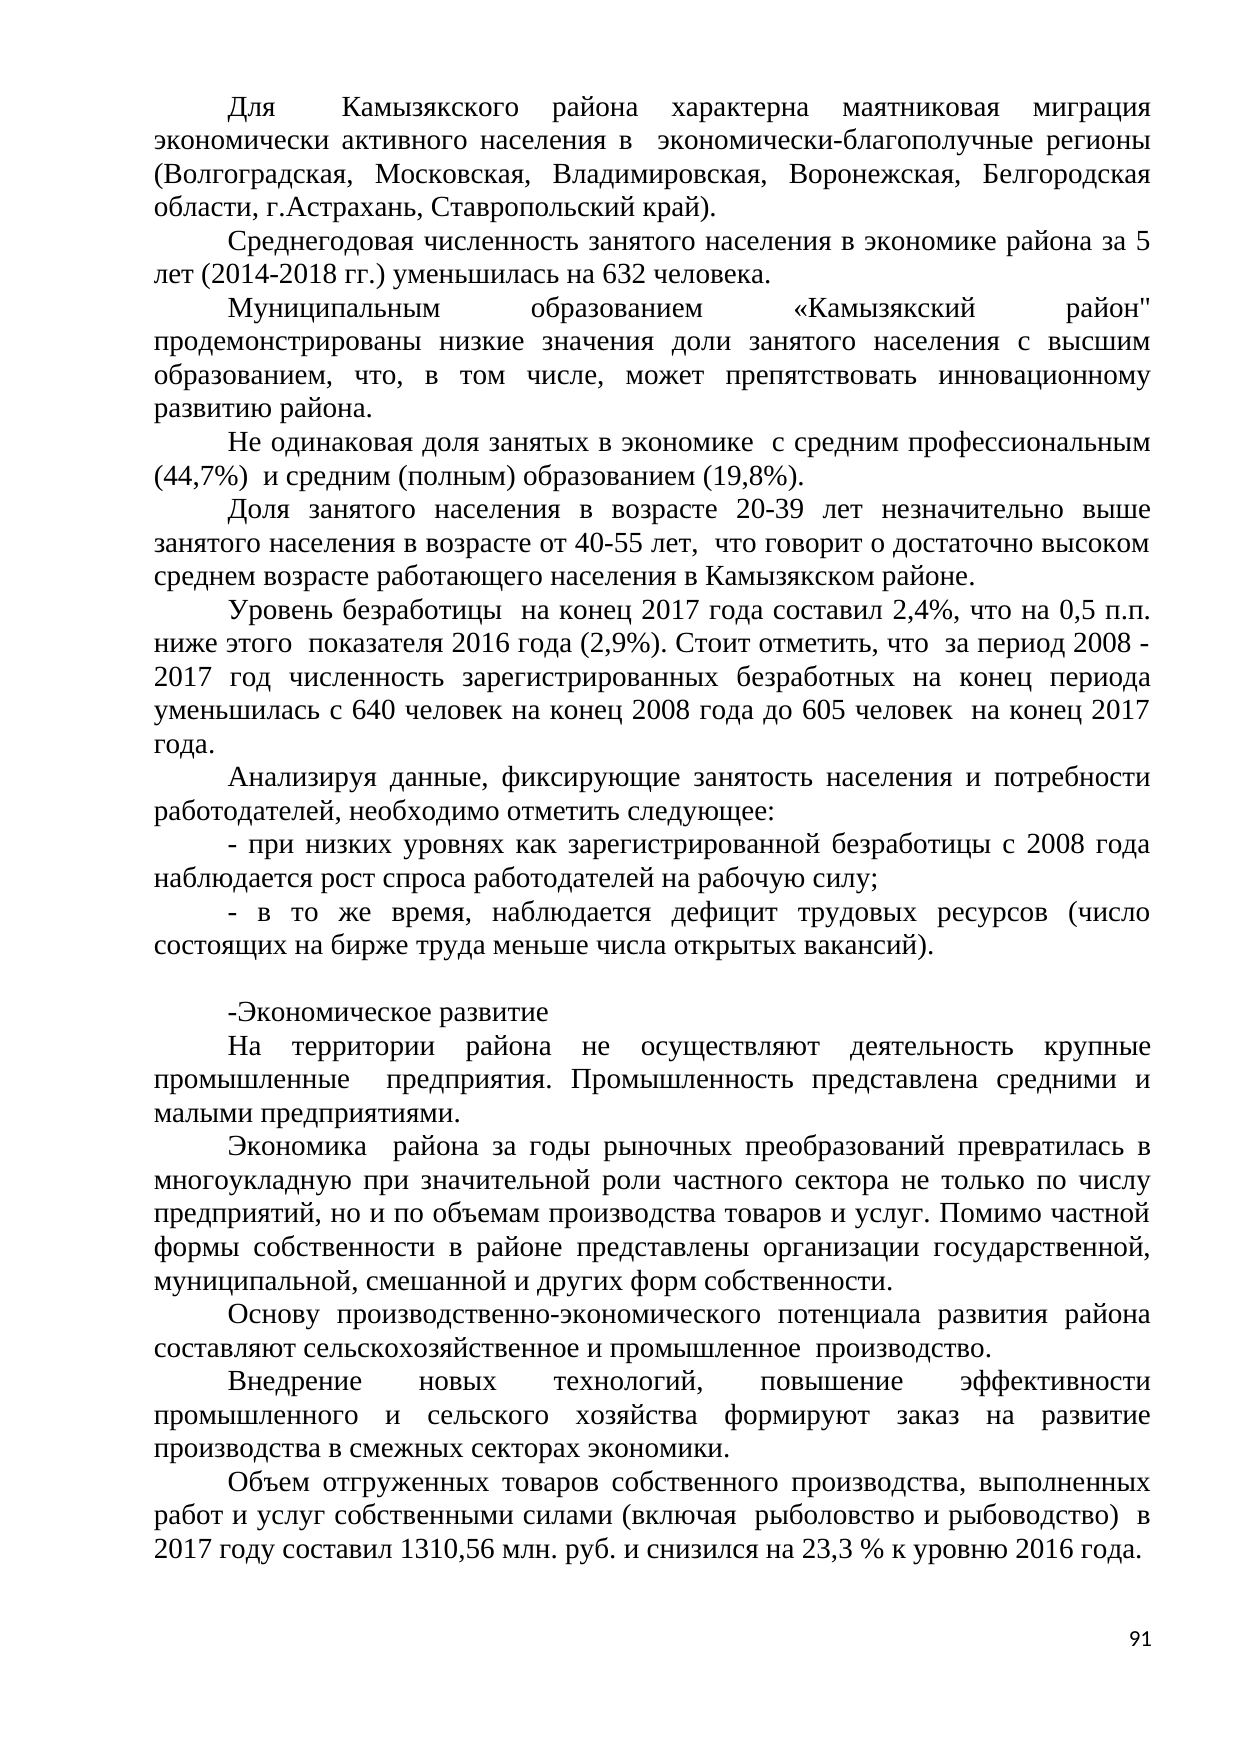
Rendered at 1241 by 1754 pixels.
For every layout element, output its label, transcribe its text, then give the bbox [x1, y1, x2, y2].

text Объем отгруженных товаров собственного производства, выполненных работ и услуг собственными силами (включая рыболовство и рыбоводство) в 2017 году составил 1310,56 млн. руб. и снизился на 23,3 % к уровню 2016 года. [153, 1464, 1152, 1564]
text На территории района не осуществляют деятельность крупные промышленные предприятия. Промышленность представлена средними и малыми предприятиями. [153, 1028, 1152, 1128]
text - при низких уровнях как зарегистрированной безработицы с 2008 года наблюдается рост спроса работодателей на рабочую силу; [153, 827, 1152, 894]
text Для Камызякского района характерна маятниковая миграция экономически активного населения в экономически-благополучные регионы (Волгоградская, Московская, Владимировская, Воронежская, Белгородская области, г.Астрахань, Ставропольский край). [153, 89, 1152, 223]
text Внедрение новых технологий, повышение эффективности промышленного и сельского хозяйства формируют заказ на развитие производства в смежных секторах экономики. [153, 1363, 1152, 1464]
text Среднегодовая численность занятого населения в экономике района за 5 лет (2014-2018 гг.) уменьшилась на 632 человека. [153, 223, 1152, 290]
text -Экономическое развитие [153, 994, 1152, 1028]
text Экономика района за годы рыночных преобразований превратилась в многоукладную при значительной роли частного сектора не только по числу предприятий, но и по объемам производства товаров и услуг. Помимо частной формы собственности в районе представлены организации государственной, муниципальной, смешанной и других форм собственности. [153, 1128, 1152, 1296]
text Доля занятого населения в возрасте 20-39 лет незначительно выше занятого населения в возрасте от 40-55 лет, что говорит о достаточно высоком среднем возрасте работающего населения в Камызякском районе. [153, 491, 1152, 592]
text Анализируя данные, фиксирующие занятость населения и потребности работодателей, необходимо отметить следующее: [153, 759, 1152, 827]
text Уровень безработицы на конец 2017 года составил 2,4%, что на 0,5 п.п. ниже этого показателя 2016 года (2,9%). Стоит отметить, что за период 2008 -2017 год численность зарегистрированных безработных на конец периода уменьшилась с 640 человек на конец 2008 года до 605 человек на конец 2017 года. [153, 592, 1152, 759]
text Основу производственно-экономического потенциала развития района составляют сельскохозяйственное и промышленное производство. [153, 1296, 1152, 1363]
text Не одинаковая доля занятых в экономике с средним профессиональным (44,7%) и средним (полным) образованием (19,8%). [153, 424, 1152, 491]
text Муниципальным образованием «Камызякский район" продемонстрированы низкие значения доли занятого населения с высшим образованием, что, в том числе, может препятствовать инновационному развитию района. [153, 290, 1152, 424]
text - в то же время, наблюдается дефицит трудовых ресурсов (число состоящих на бирже труда меньше числа открытых вакансий). [153, 894, 1152, 961]
